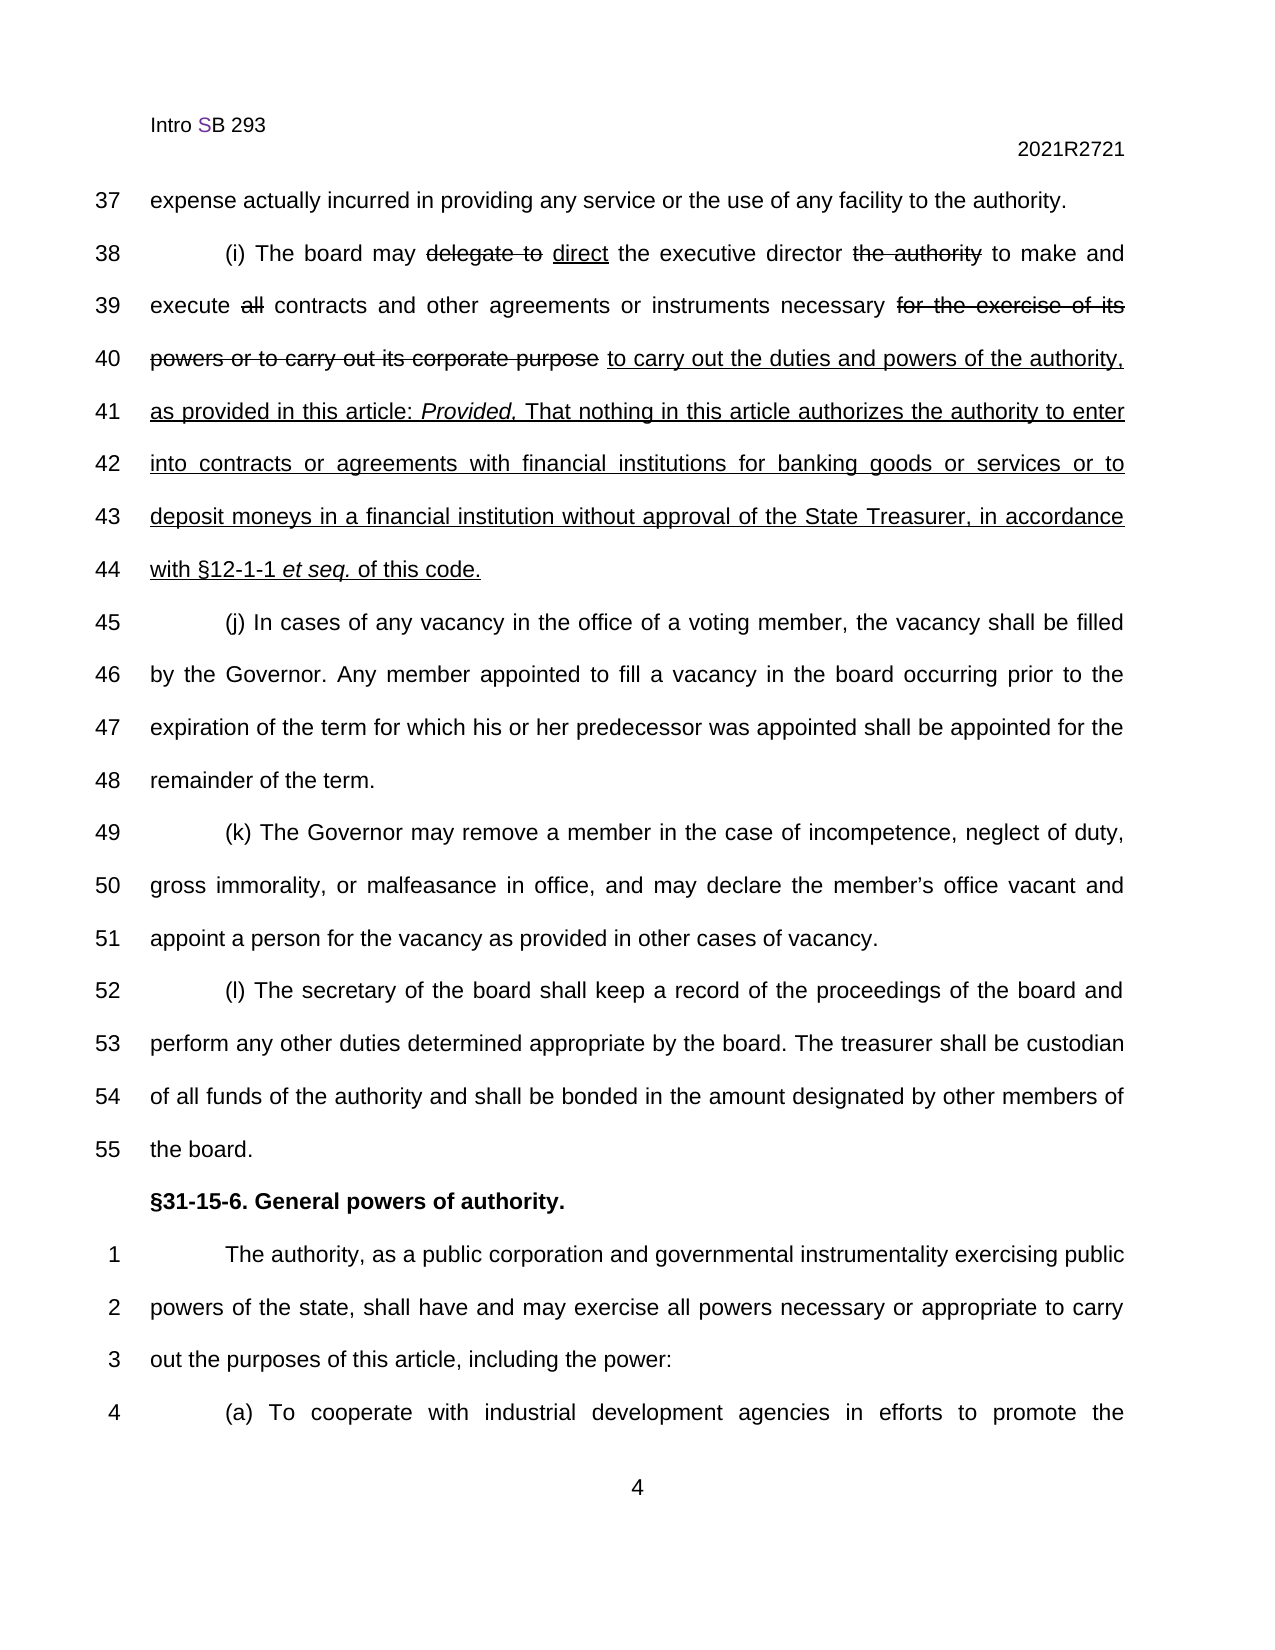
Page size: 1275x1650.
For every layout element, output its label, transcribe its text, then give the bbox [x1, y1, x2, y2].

text (i) The board may delegate to direct the executive director the authority to make and execute all contracts and other agreements or instruments necessary for the exercise of its powers or to carry out its corporate purpose to carry out the duties and powers of the authority, as provided in this article: Provided, That nothing in this article authorizes the authority to enter into contracts or agreements with financial institutions for banking goods or services or to deposit moneys in a financial institution without approval of the State Treasurer, in accordance with §12-1-1 et seq. of this code. [150, 239, 1125, 420]
text (j) In cases of any vacancy in the office of a voting member, the vacancy shall be filled by the Governor. Any member appointed to fill a vacancy in the board occurring prior to the expiration of the term for which his or her predecessor was appointed shall be appointed for the remainder of the term. [150, 608, 1125, 793]
subtitle §31-15-6. General powers of authority. [150, 1188, 1125, 1214]
text (k) The Governor may remove a member in the case of incompetence, neglect of duty, gross immorality, or malfeasance in office, and may declare the member’s office vacant and appoint a person for the vacancy as provided in other cases of vacancy. [150, 819, 1125, 951]
text (i) The board may delegate to direct the executive director the authority to make and execute all contracts and other agreements or instruments necessary for the exercise of its powers or to carry out its corporate purpose to carry out the duties and powers of the authority, as provided in this article: Provided, That nothing in this article authorizes the authority to enter into contracts or agreements with financial institutions for banking goods or services or to deposit moneys in a financial institution without approval of the State Treasurer, in accordance with §12-1-1 et seq. of this code. [150, 527, 1125, 582]
text (i) The board may delegate to direct the executive director the authority to make and execute all contracts and other agreements or instruments necessary for the exercise of its powers or to carry out its corporate purpose to carry out the duties and powers of the authority, as provided in this article: Provided, That nothing in this article authorizes the authority to enter into contracts or agreements with financial institutions for banking goods or services or to deposit moneys in a financial institution without approval of the State Treasurer, in accordance with §12-1-1 et seq. of this code. [150, 474, 1125, 526]
text The authority, as a public corporation and governmental instrumentality exercising public powers of the state, shall have and may exercise all powers necessary or appropriate to carry out the purposes of this article, including the power: [150, 1241, 1125, 1373]
text (l) The secretary of the board shall keep a record of the proceedings of the board and perform any other duties determined appropriate by the board. The treasurer shall be custodian of all funds of the authority and shall be bonded in the amount designated by other members of the board. [150, 977, 1125, 1162]
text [150, 187, 1125, 213]
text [150, 1399, 1125, 1425]
text (i) The board may delegate to direct the executive director the authority to make and execute all contracts and other agreements or instruments necessary for the exercise of its powers or to carry out its corporate purpose to carry out the duties and powers of the authority, as provided in this article: Provided, That nothing in this article authorizes the authority to enter into contracts or agreements with financial institutions for banking goods or services or to deposit moneys in a financial institution without approval of the State Treasurer, in accordance with §12-1-1 et seq. of this code. [150, 422, 1125, 473]
